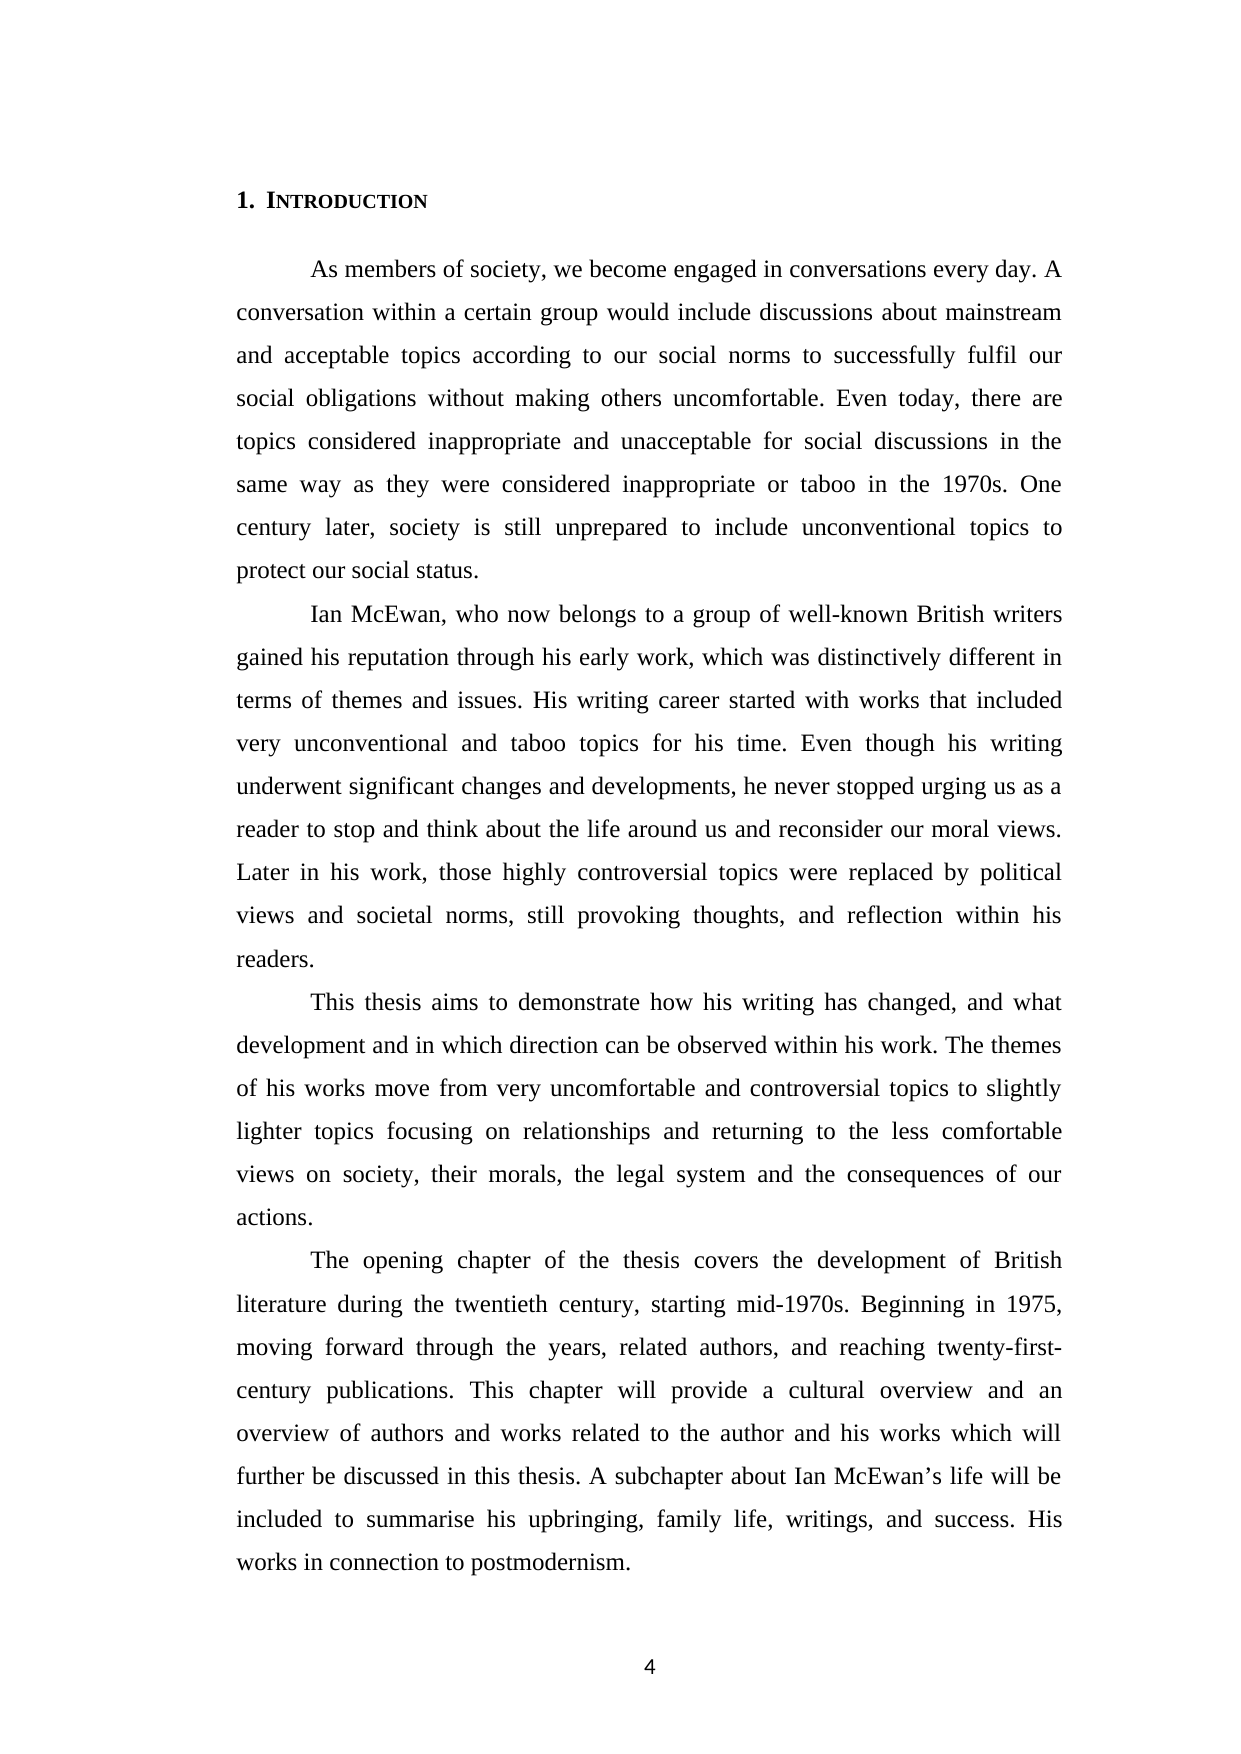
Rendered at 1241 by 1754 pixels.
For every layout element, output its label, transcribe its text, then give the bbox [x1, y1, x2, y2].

text As members of society, we become engaged in conversations every day. A conversation within a certain group would include discussions about mainstream and acceptable topics according to our social norms to successfully fulfil our social obligations without making others uncomfortable. Even today, there are topics considered inappropriate and unacceptable for social discussions in the same way as they were considered inappropriate or taboo in the 1970s. One century later, society is still unprepared to include unconventional topics to protect our social status. [236, 254, 1063, 584]
text This thesis aims to demonstrate how his writing has changed, and what development and in which direction can be observed within his work. The themes of his works move from very uncomfortable and controversial topics to slightly lighter topics focusing on relationships and returning to the less comfortable views on society, their morals, the legal system and the consequences of our actions. [236, 987, 1063, 1231]
text Ian McEwan, who now belongs to a group of well-known British writers gained his reputation through his early work, which was distinctively different in terms of themes and issues. His writing career started with works that included very unconventional and taboo topics for his time. Even though his writing underwent significant changes and developments, he never stopped urging us as a reader to stop and think about the life around us and reconsider our moral views. Later in his work, those highly controversial topics were replaced by political views and societal norms, still provoking thoughts, and reflection within his readers. [236, 599, 1063, 972]
text The opening chapter of the thesis covers the development of British literature during the twentieth century, starting mid-1970s. Beginning in 1975, moving forward through the years, related authors, and reaching twenty-first-century publications. This chapter will provide a cultural overview and an overview of authors and works related to the author and his works which will further be discussed in this thesis. A subchapter about Ian McEwan’s life will be included to summarise his upbringing, family life, writings, and success. His works in connection to postmodernism. [236, 1246, 1063, 1576]
subtitle Introduction [236, 185, 1063, 214]
